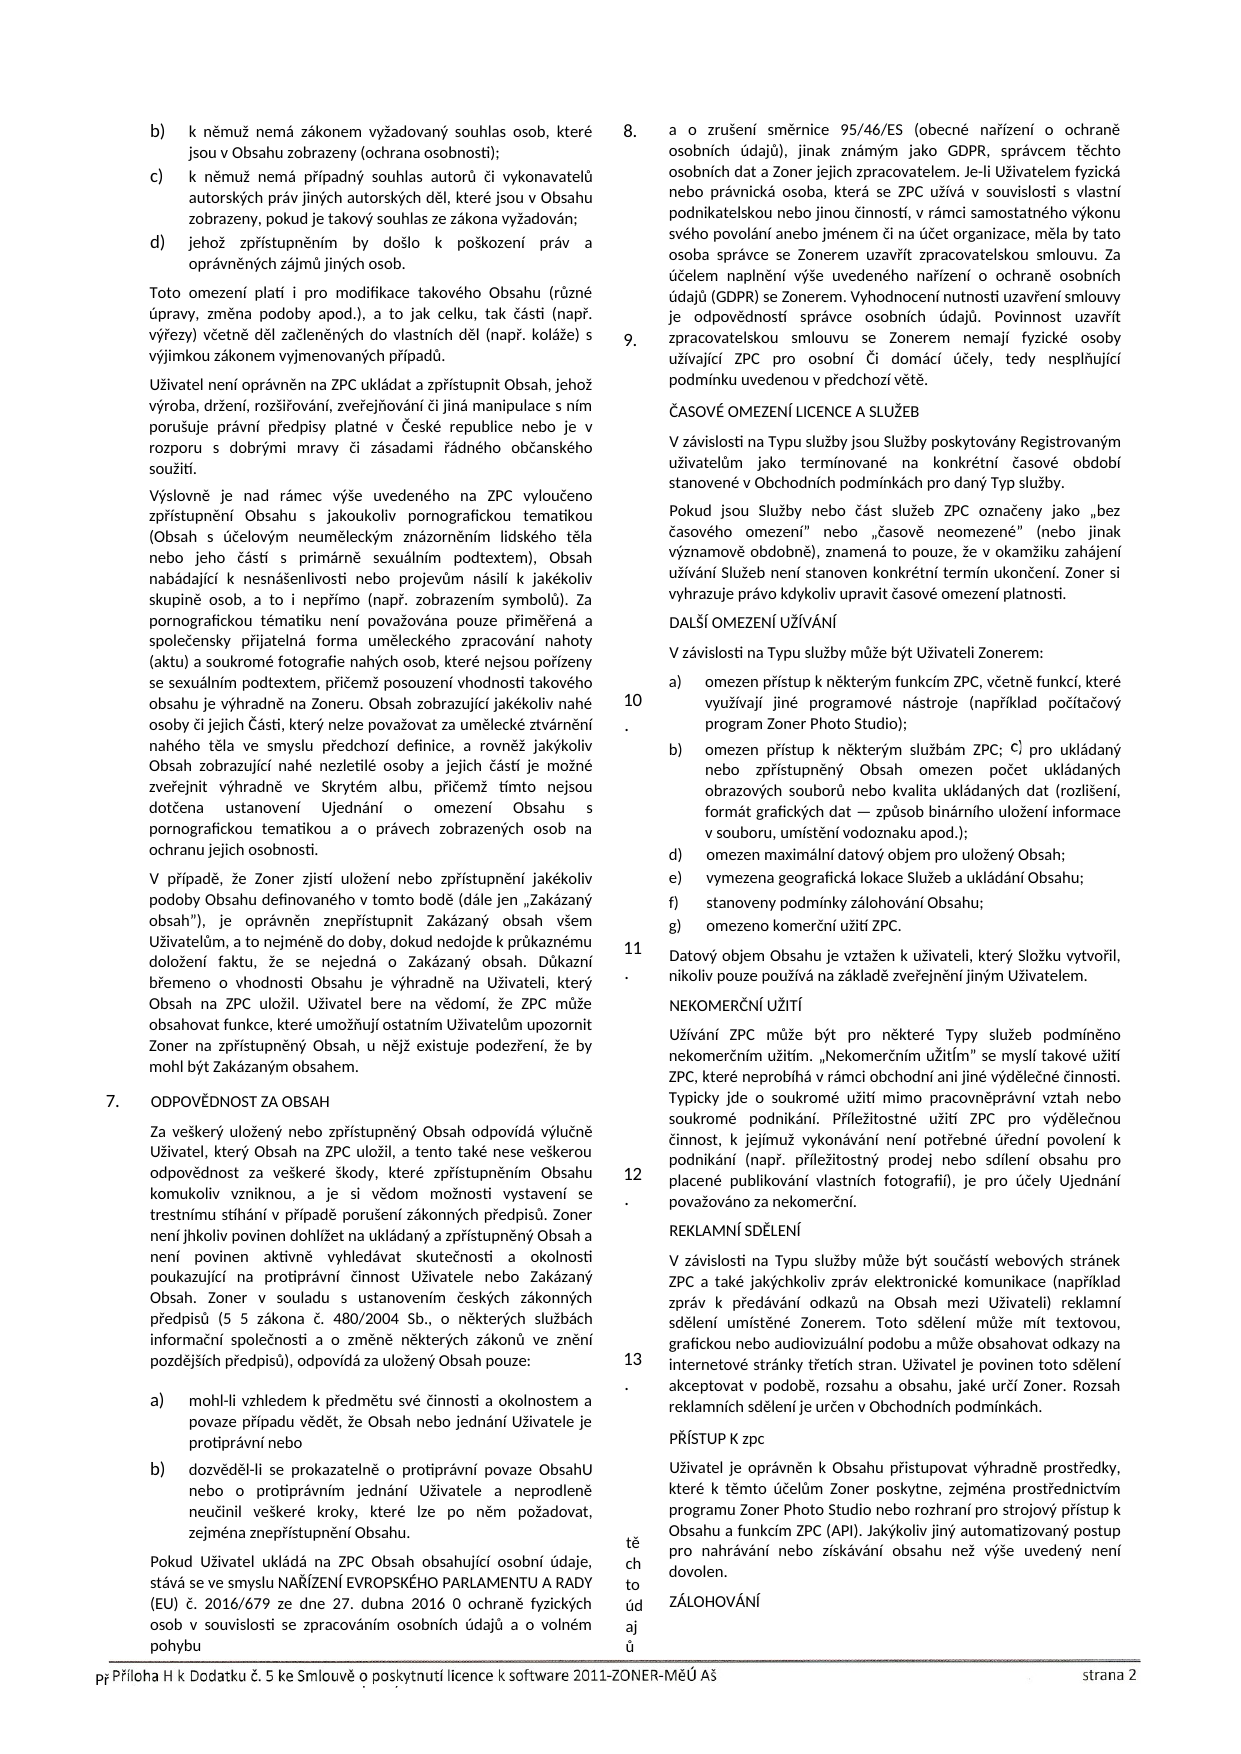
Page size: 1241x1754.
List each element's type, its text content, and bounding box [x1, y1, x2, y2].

list mohl-li vzhledem k předmětu své činnosti a okolnostem a povaze případu vědět, že Obsah nebo jednání Uživatele je protiprávní nebo [150, 1388, 593, 1453]
text PŘÍSTUP K zpc [669, 1428, 1121, 1448]
list dozvěděl-li se prokazatelně o protiprávní povaze ObsahU nebo o protiprávním jednání Uživatele a neprodleně neučinil veškeré kroky, které lze po něm požadovat, zejména znepřístupnění Obsahu. [150, 1457, 593, 1543]
text V závislosti na Typu služby může být Uživateli Zonerem: [669, 642, 1121, 663]
list k němuž nemá zákonem vyžadovaný souhlas osob, které jsou v Obsahu zobrazeny (ochrana osobnosti); [150, 119, 593, 163]
list omezen přístup k některým funkcím ZPC, včetně funkcí, které využívají jiné programové nástroje (například počítačový program Zoner Photo Studio); [669, 672, 1121, 734]
text Toto omezení platí i pro modifikace takového Obsahu (různé úpravy, změna podoby apod.), a to jak celku, tak části (např. výřezy) včetně děl začleněných do vlastních děl (např. koláže) s výjimkou zákonem vyjmenovaných případů. [149, 283, 593, 366]
text 13. [623, 1347, 644, 1396]
text ČASOVÉ OMEZENÍ LICENCE A SLUŽEB [669, 402, 1121, 422]
text NEKOMERČNÍ UŽITÍ [669, 995, 1121, 1015]
list k němuž nemá případný souhlas autorů či vykonavatelů autorských práv jiných autorských děl, které jsou v Obsahu zobrazeny, pokud je takový souhlas ze zákona vyžadován; [150, 164, 593, 229]
text ZÁLOHOVÁNÍ [669, 1591, 1121, 1611]
list stanoveny podmínky zálohování Obsahu; [669, 892, 1121, 913]
picture [108, 1659, 1141, 1686]
text Pokud jsou Služby nebo část služeb ZPC označeny jako „bez časového omezení” nebo „časově neomezené” (nebo jinak významově obdobně), znamená to pouze, že v okamžiku zahájení užívání Služeb není stanoven konkrétní termín ukončení. Zoner si vyhrazuje právo kdykoliv upravit časové omezení platnosti. [669, 500, 1121, 604]
text Pokud Uživatel ukládá na ZPC Obsah obsahující osobní údaje, stává se ve smyslu NAŘÍZENÍ EVROPSKÉHO PARLAMENTU A RADY (EU) č. 2016/679 ze dne 27. dubna 2016 0 ochraně fyzických osob v souvislosti se zpracováním osobních údajů a o volném pohybu [150, 1552, 593, 1655]
list omezen maximální datový objem pro uložený Obsah; [669, 844, 1121, 864]
text V závislosti na Typu služby může být součástí webových stránek ZPC a také jakýchkoliv zpráv elektronické komunikace (například zpráv k předávání odkazů na Obsah mezi Uživateli) reklamní sdělení umístěné Zonerem. Toto sdělení může mít textovou, grafickou nebo audiovizuální podobu a může obsahovat odkazy na internetové stránky třetích stran. Uživatel je povinen toto sdělení akceptovat v podobě, rozsahu a obsahu, jaké určí Zoner. Rozsah reklamních sdělení je určen v Obchodních podmínkách. [669, 1250, 1121, 1416]
list omezen přístup k některým službám ZPC; pro ukládaný nebo zpřístupněný Obsah omezen počet ukládaných obrazových souborů nebo kvalita ukládaných dat (rozlišení, formát grafických dat — způsob binárního uložení informace v souboru, umístění vodoznaku apod.); [669, 739, 1121, 842]
text DALŠÍ OMEZENÍ UŽÍVÁNÍ [669, 613, 1121, 633]
text Výslovně je nad rámec výše uvedeného na ZPC vyloučeno zpřístupnění Obsahu s jakoukoliv pornografickou tematikou (Obsah s účelovým neuměleckým znázorněním lidského těla nebo jeho částí s primárně sexuálním podtextem), Obsah nabádající k nesnášenlivosti nebo projevům násilí k jakékoliv skupině osob, a to i nepřímo (např. zobrazením symbolů). Za pornografickou tématiku není považována pouze přiměřená a společensky přijatelná forma uměleckého zpracování nahoty (aktu) a soukromé fotografie nahých osob, které nejsou pořízeny se sexuálním podtextem, přičemž posouzení vhodnosti takového obsahu je výhradně na Zoneru. Obsah zobrazující jakékoliv nahé osoby či jejich Části, který nelze považovat za umělecké ztvárnění nahého těla ve smyslu předchozí definice, a rovněž jakýkoliv Obsah zobrazující nahé nezletilé osoby a jejich částí je možné zveřejnit výhradně ve Skrytém albu, přičemž tímto nejsou dotčena ustanovení Ujednání o omezení Obsahu s pornografickou tematikou a o právech zobrazených osob na ochranu jejich osobnosti. [149, 485, 593, 859]
text těchto údajů a o zrušení směrnice 95/46/ES (obecné nařízení o ochraně osobních údajů), jinak známým jako GDPR, správcem těchto osobních dat a Zoner jejich zpracovatelem. Je-li Uživatelem fyzická nebo právnická osoba, která se ZPC užívá v souvislosti s vlastní podnikatelskou nebo jinou činností, v rámci samostatného výkonu svého povolání anebo jménem či na účet organizace, měla by tato osoba správce se Zonerem uzavřít zpracovatelskou smlouvu. Za účelem naplnění výše uvedeného nařízení o ochraně osobních údajů (GDPR) se Zonerem. Vyhodnocení nutnosti uzavření smlouvy je odpovědností správce osobních údajů. Povinnost uzavřít zpracovatelskou smlouvu se Zonerem nemají fyzické osoby užívající ZPC pro osobní Či domácí účely, tedy nesplňující podmínku uvedenou v předchozí větě. [669, 119, 1121, 389]
text V případě, že Zoner zjistí uložení nebo zpřístupnění jakékoliv podoby Obsahu definovaného v tomto bodě (dále jen „Zakázaný obsah”), je oprávněn znepřístupnit Zakázaný obsah všem Uživatelům, a to nejméně do doby, dokud nedojde k průkaznému doložení faktu, že se nejedná o Zakázaný obsah. Důkazní břemeno o vhodnosti Obsahu je výhradně na Uživateli, který Obsah na ZPC uložil. Uživatel bere na vědomí, že ZPC může obsahovat funkce, které umožňují ostatním Uživatelům upozornit Zoner na zpřístupněný Obsah, u nějž existuje podezření, že by mohl být Zakázaným obsahem. [149, 868, 593, 1076]
text Uživatel je oprávněn k Obsahu přistupovat výhradně prostředky, které k těmto účelům Zoner poskytne, zejména prostřednictvím programu Zoner Photo Studio nebo rozhraní pro strojový přístup k Obsahu a funkcím ZPC (API). Jakýkoliv jiný automatizovaný postup pro nahrávání nebo získávání obsahu než výše uvedený není dovolen. [669, 1457, 1121, 1582]
text Užívání ZPC může být pro některé Typy služeb podmíněno nekomerčním užitím. „Nekomerčním uŽitÍm” se myslí takové užití ZPC, které neprobíhá v rámci obchodní ani jiné výdělečné činnosti. Typicky jde o soukromé užití mimo pracovněprávní vztah nebo soukromé podnikání. Příležitostné užití ZPC pro výdělečnou činnost, k jejímuž vykonávání není potřebné úřední povolení k podnikání (např. příležitostný prodej nebo sdílení obsahu pro placené publikování vlastních fotografií), je pro účely Ujednání považováno za nekomerční. [669, 1024, 1121, 1212]
text Datový objem Obsahu je vztažen k uživateli, který Složku vytvořil, nikoliv pouze používá na základě zveřejnění jiným Uživatelem. [669, 945, 1121, 986]
list vymezena geografická lokace Služeb a ukládání Obsahu; [669, 868, 1121, 888]
text Uživatel není oprávněn na ZPC ukládat a zpřístupnit Obsah, jehož výroba, držení, rozšiřování, zveřejňování či jiná manipulace s ním porušuje právní předpisy platné v České republice nebo je v rozporu s dobrými mravy či zásadami řádného občanského soužití. [149, 375, 593, 478]
list ODPOVĚDNOST ZA OBSAH [106, 1089, 593, 1112]
text 10. [623, 688, 644, 737]
text 12. [623, 1162, 644, 1210]
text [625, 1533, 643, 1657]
text Za veškerý uložený nebo zpřístupněný Obsah odpovídá výlučně Uživatel, který Obsah na ZPC uložil, a tento také nese veškerou odpovědnost za veškeré škody, které zpřístupněním Obsahu komukoliv vzniknou, a je si vědom možnosti vystavení se trestnímu stíhání v případě porušení zákonných předpisů. Zoner není jhkoliv povinen dohlížet na ukládaný a zpřístupněný Obsah a není povinen aktivně vyhledávat skutečnosti a okolnosti poukazující na protiprávní činnost Uživatele nebo Zakázaný Obsah. Zoner v souladu s ustanovením českých zákonných předpisů (5 5 zákona č. 480/2004 Sb., o některých službách informační společnosti a o změně některých zákonů ve znění pozdějších předpisů), odpovídá za uložený Obsah pouze: [150, 1121, 593, 1370]
text 9. [623, 328, 644, 351]
text 8. [623, 119, 644, 142]
picture [1011, 740, 1022, 755]
text REKLAMNÍ SDĚLENÍ [669, 1221, 1121, 1241]
list jehož zpřístupněním by došlo k poškození práv a oprávněných zájmů jiných osob. [150, 230, 593, 273]
text 11. [623, 936, 644, 984]
text V závislosti na Typu služby jsou Služby poskytovány Registrovaným uživatelům jako termínované na konkrétní časové období stanovené v Obchodních podmínkách pro daný Typ služby. [669, 431, 1121, 493]
list omezeno komerční užití ZPC. [669, 915, 1121, 936]
